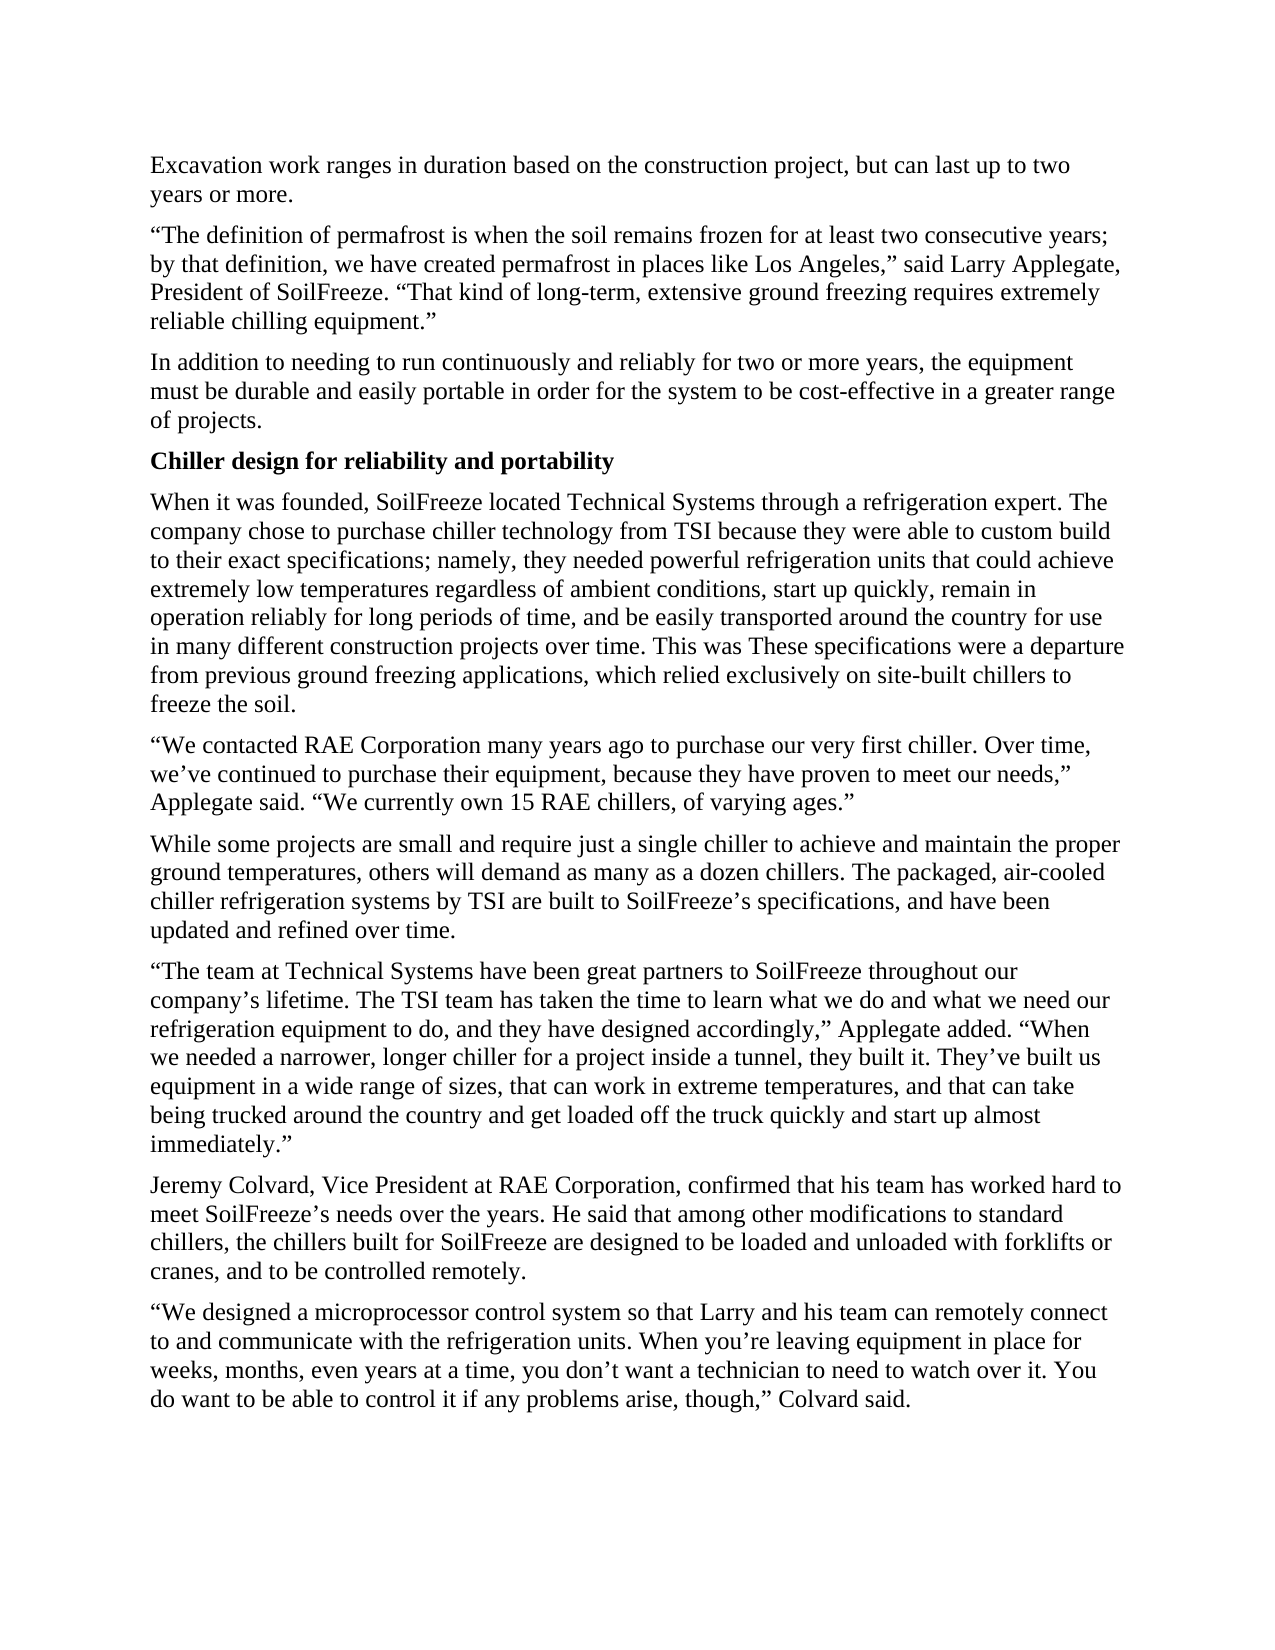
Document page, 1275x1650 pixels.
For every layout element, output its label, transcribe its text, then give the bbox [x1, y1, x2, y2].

text When it was founded, SoilFreeze located Technical Systems through a refrigeration expert. The company chose to purchase chiller technology from TSI because they were able to custom build to their exact specifications; namely, they needed powerful refrigeration units that could achieve extremely low temperatures regardless of ambient conditions, start up quickly, remain in operation reliably for long periods of time, and be easily transported around the country for use in many different construction projects over time. This was These specifications were a departure from previous ground freezing applications, which relied exclusively on site-built chillers to freeze the soil. [150, 487, 1125, 717]
text Jeremy Colvard, Vice President at RAE Corporation, confirmed that his team has worked hard to meet SoilFreeze’s needs over the years. He said that among other modifications to standard chillers, the chillers built for SoilFreeze are designed to be loaded and unloaded with forklifts or cranes, and to be controlled remotely. [150, 1170, 1125, 1285]
text While some projects are small and require just a single chiller to achieve and maintain the proper ground temperatures, others will demand as many as a dozen chillers. The packaged, air-cooled chiller refrigeration systems by TSI are built to SoilFreeze’s specifications, and have been updated and refined over time. [150, 829, 1125, 944]
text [150, 150, 1125, 207]
text “We designed a microprocessor control system so that Larry and his team can remotely connect to and communicate with the refrigeration units. When you’re leaving equipment in place for weeks, months, even years at a time, you don’t want a technician to need to watch over it. You do want to be able to control it if any problems arise, though,” Colvard said. [150, 1297, 1125, 1412]
text In addition to needing to run continuously and reliably for two or more years, the equipment must be durable and easily portable in order for the system to be cost-effective in a greater range of projects. [150, 347, 1125, 434]
text “The team at Technical Systems have been great partners to SoilFreeze throughout our company’s lifetime. The TSI team has taken the time to learn what we do and what we need our refrigeration equipment to do, and they have designed accordingly,” Applegate added. “When we needed a narrower, longer chiller for a project inside a tunnel, they built it. They’ve built us equipment in a wide range of sizes, that can work in extreme temperatures, and that can take being trucked around the country and get loaded off the truck quickly and start up almost immediately.” [150, 956, 1125, 1157]
text “We contacted RAE Corporation many years ago to purchase our very first chiller. Over time, we’ve continued to purchase their equipment, because they have proven to meet our needs,” Applegate said. “We currently own 15 RAE chillers, of varying ages.” [150, 730, 1125, 816]
text “The definition of permafrost is when the soil remains frozen for at least two consecutive years; by that definition, we have created permafrost in places like Los Angeles,” said Larry Applegate, President of SoilFreeze. “That kind of long-term, extensive ground freezing requires extremely reliable chilling equipment.” [150, 220, 1125, 335]
text Chiller design for reliability and portability [150, 446, 1125, 475]
